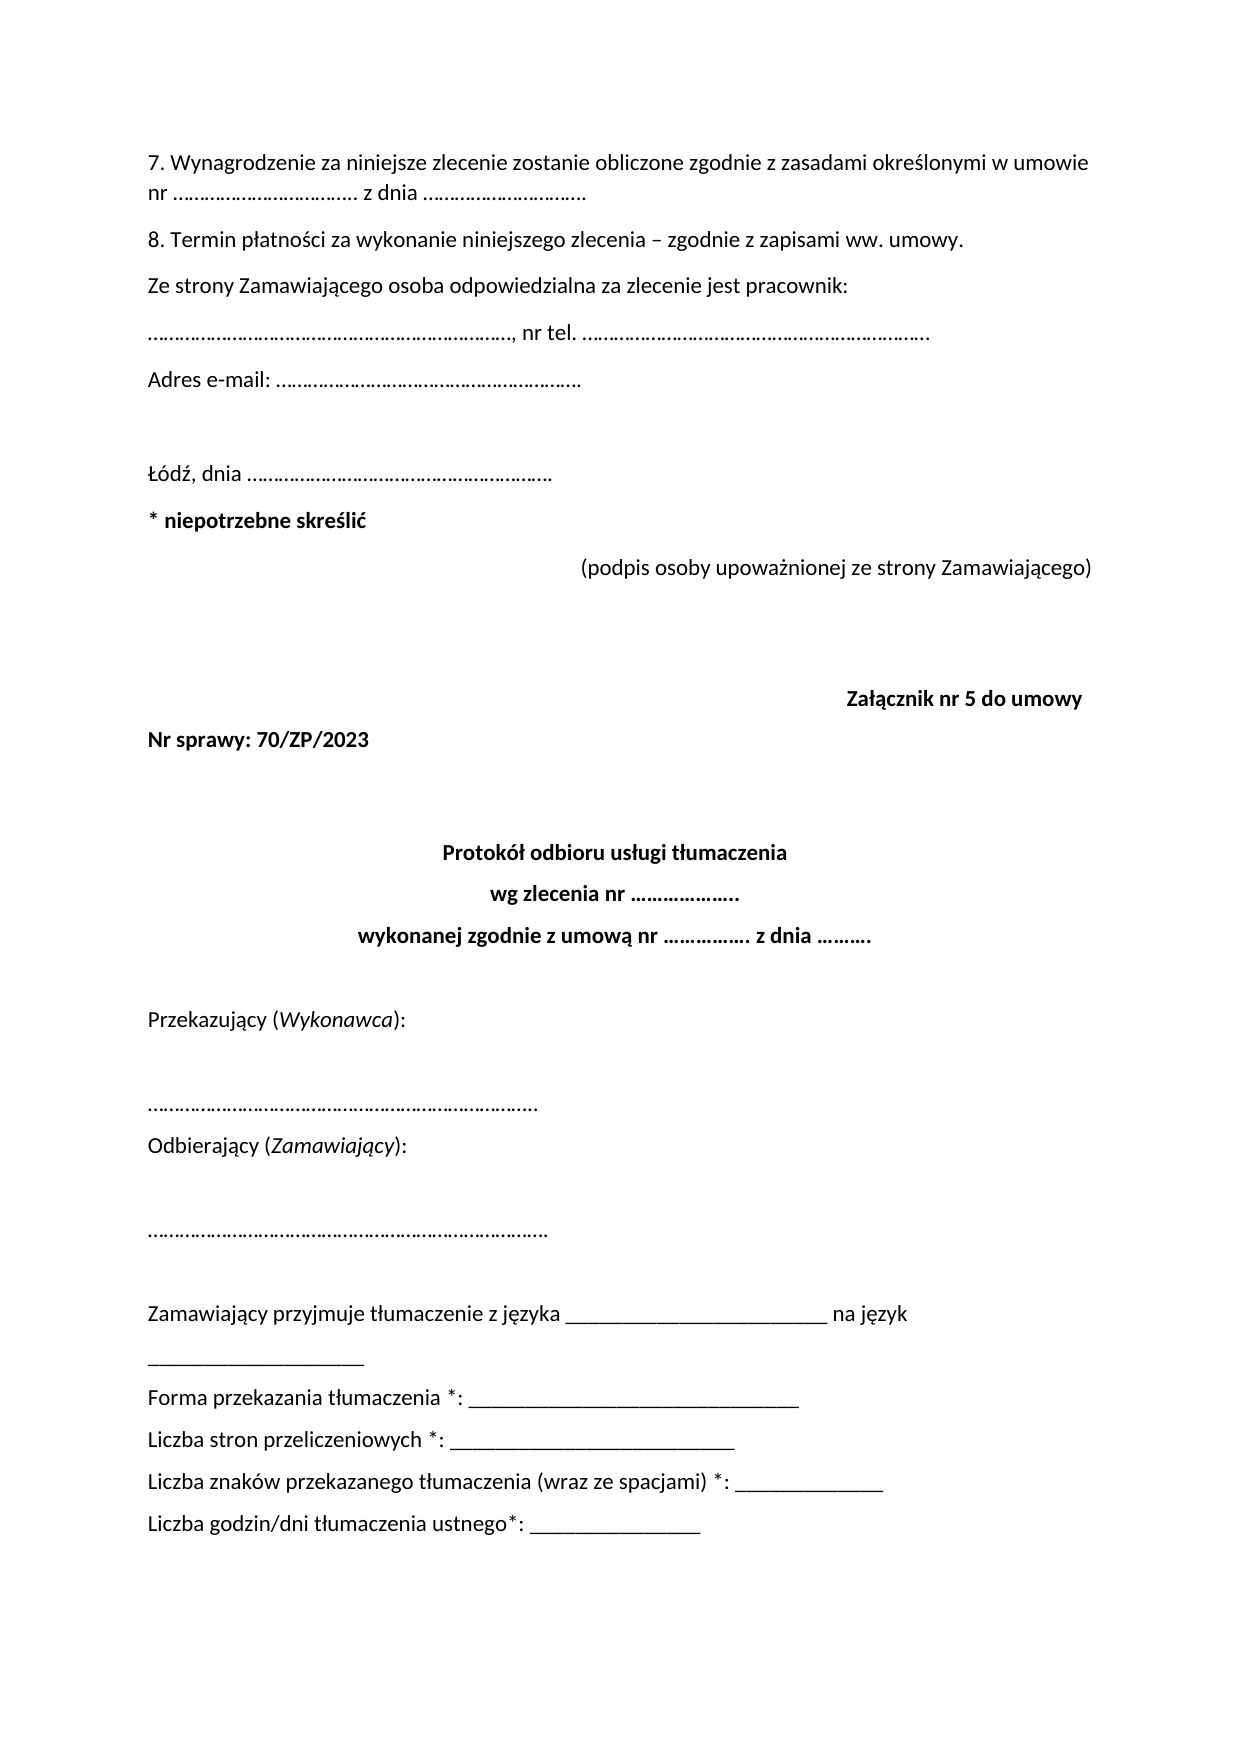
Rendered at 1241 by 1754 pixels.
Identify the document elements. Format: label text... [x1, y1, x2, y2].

text ……………………………………………………………, nr tel. ………………………………………………………… [148, 318, 1093, 346]
text Przekazujący (Wykonawca): [148, 1006, 1082, 1033]
text Załącznik nr 5 do umowy [443, 684, 1082, 712]
text wg zlecenia nr ……………….. [148, 879, 1082, 908]
text Zamawiający przyjmuje tłumaczenie z języka _______________________ na język ___________________ [148, 1299, 1082, 1369]
text Łódź, dnia …………………………………………………. [148, 459, 1093, 487]
text Liczba godzin/dni tłumaczenia ustnego*: _______________ [148, 1509, 1082, 1537]
text Ze strony Zamawiającego osoba odpowiedzialna za zlecenie jest pracownik: [148, 272, 1093, 299]
text Nr sprawy: 70/ZP/2023 [148, 726, 1082, 754]
text Adres e-mail: …………………………………………………. [148, 365, 1093, 393]
text (podpis osoby upoważnionej ze strony Zamawiającego) [148, 553, 1093, 581]
text Liczba stron przeliczeniowych *: _________________________ [148, 1425, 1082, 1453]
text Odbierający (Zamawiający): [148, 1131, 1082, 1159]
text 8. Termin płatności za wykonanie niniejszego zlecenia – zgodnie z zapisami ww. umowy. [148, 225, 1093, 253]
text …………………………………………………………………. [148, 1215, 1082, 1243]
text Forma przekazania tłumaczenia *: _____________________________ [148, 1383, 1082, 1411]
text ……………………………………………………………….. [148, 1089, 1082, 1117]
text 7. Wynagrodzenie za niniejsze zlecenie zostanie obliczone zgodnie z zasadami określonymi w umowie nr …………………………….. z dnia …………………………. [148, 148, 1093, 206]
text Liczba znaków przekazanego tłumaczenia (wraz ze spacjami) *: _____________ [148, 1467, 1082, 1495]
text wykonanej zgodnie z umową nr ……………. z dnia ………. [148, 922, 1082, 949]
text * niepotrzebne skreślić [148, 506, 1093, 534]
text Protokół odbioru usługi tłumaczenia [148, 838, 1082, 866]
